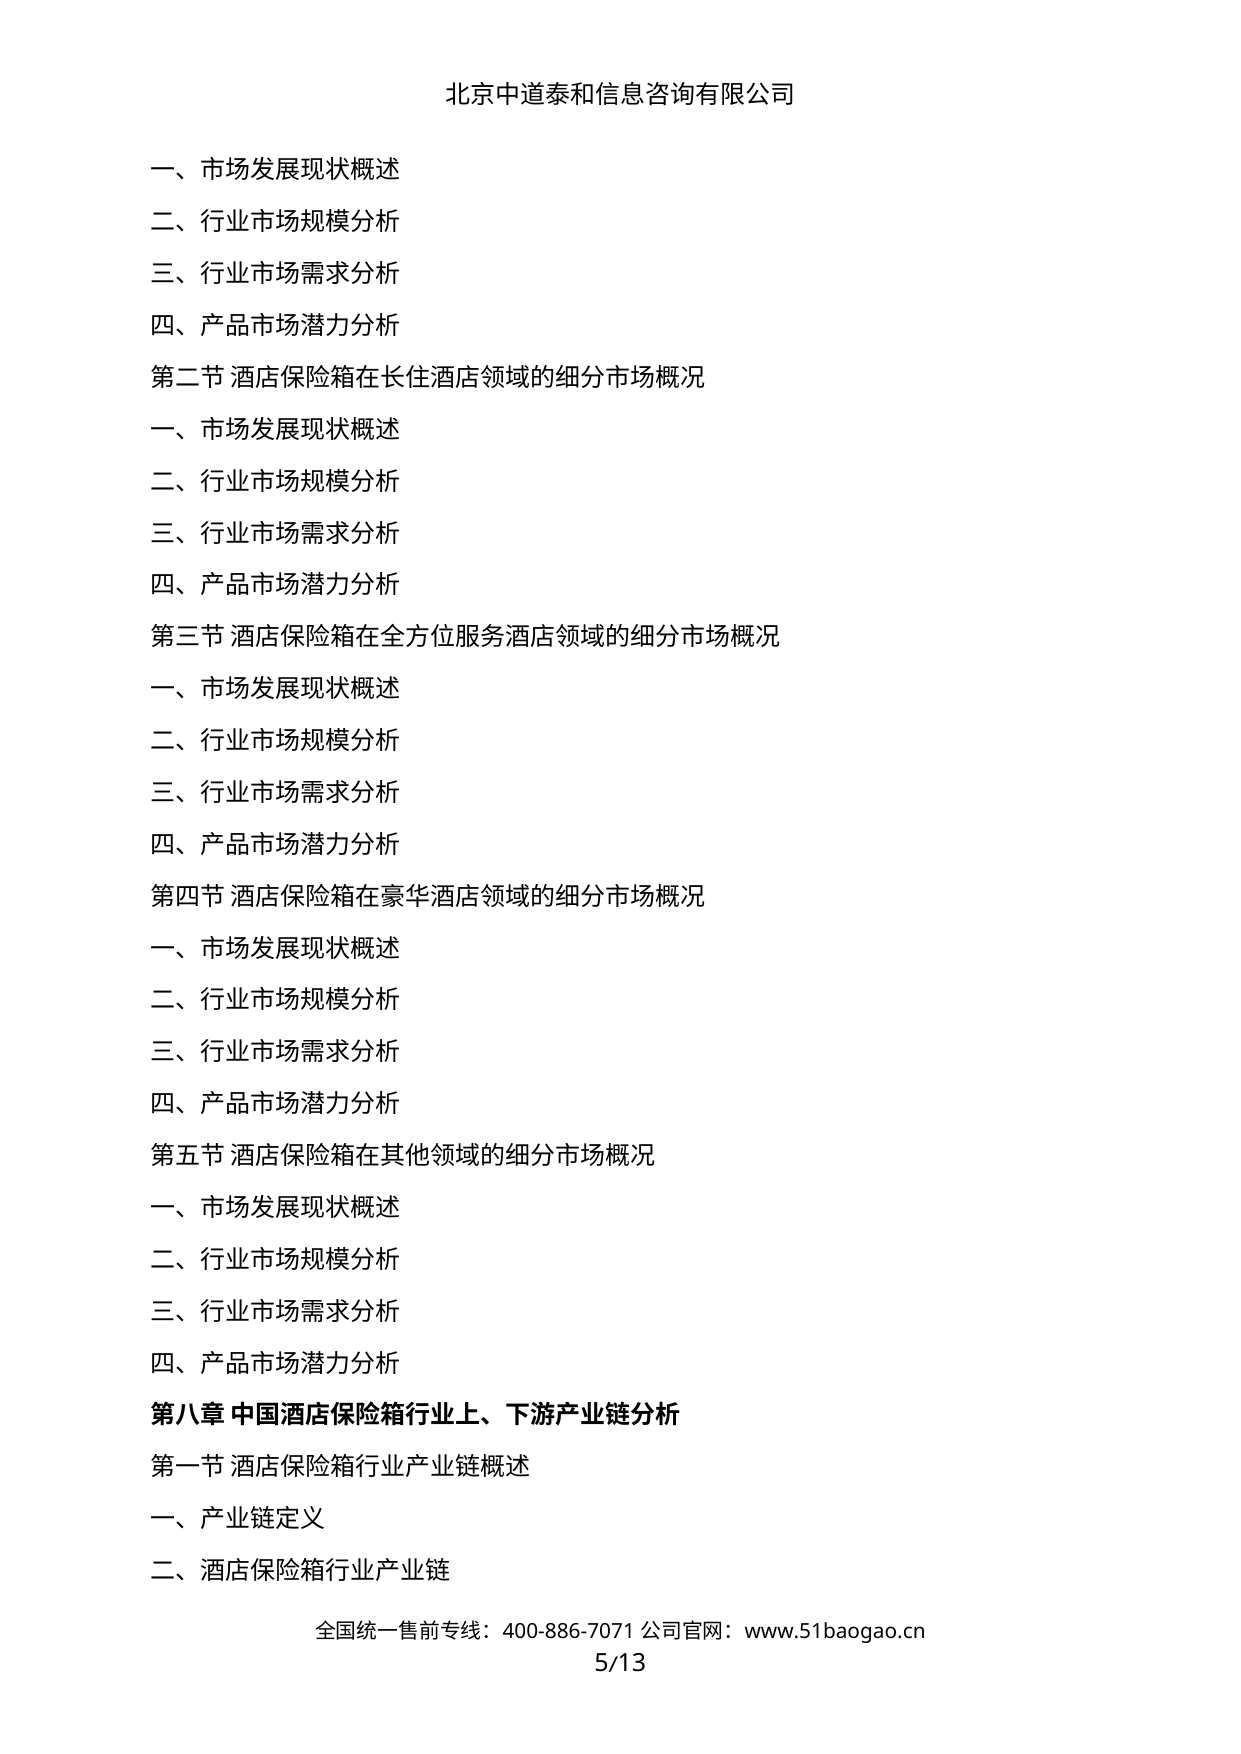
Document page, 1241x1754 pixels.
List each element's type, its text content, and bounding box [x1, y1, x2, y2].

text 第一节 酒店保险箱行业产业链概述 [150, 1447, 1090, 1483]
text 第五节 酒店保险箱在其他领域的细分市场概况 [150, 1136, 1090, 1172]
text 一、市场发展现状概述 [150, 669, 1090, 705]
text 一、市场发展现状概述 [150, 150, 1090, 186]
text 二、行业市场规模分析 [150, 1239, 1090, 1276]
text 二、行业市场规模分析 [150, 461, 1090, 497]
text 二、行业市场规模分析 [150, 980, 1090, 1016]
text 四、产品市场潜力分析 [150, 565, 1090, 601]
text 一、产业链定义 [150, 1499, 1090, 1535]
text 第八章 中国酒店保险箱行业上、下游产业链分析 [150, 1395, 1090, 1431]
text 第二节 酒店保险箱在长住酒店领域的细分市场概况 [150, 357, 1090, 394]
text 一、市场发展现状概述 [150, 928, 1090, 964]
text 四、产品市场潜力分析 [150, 1343, 1090, 1379]
text 第三节 酒店保险箱在全方位服务酒店领域的细分市场概况 [150, 617, 1090, 653]
text 一、市场发展现状概述 [150, 409, 1090, 446]
text 二、酒店保险箱行业产业链 [150, 1551, 1090, 1587]
text 三、行业市场需求分析 [150, 1291, 1090, 1327]
text 一、市场发展现状概述 [150, 1187, 1090, 1224]
text 四、产品市场潜力分析 [150, 824, 1090, 861]
text 三、行业市场需求分析 [150, 254, 1090, 290]
text 第四节 酒店保险箱在豪华酒店领域的细分市场概况 [150, 876, 1090, 912]
text 四、产品市场潜力分析 [150, 306, 1090, 342]
text 二、行业市场规模分析 [150, 721, 1090, 757]
text 四、产品市场潜力分析 [150, 1084, 1090, 1120]
text 三、行业市场需求分析 [150, 1032, 1090, 1068]
text 三、行业市场需求分析 [150, 772, 1090, 809]
text 三、行业市场需求分析 [150, 513, 1090, 549]
text 二、行业市场规模分析 [150, 202, 1090, 238]
